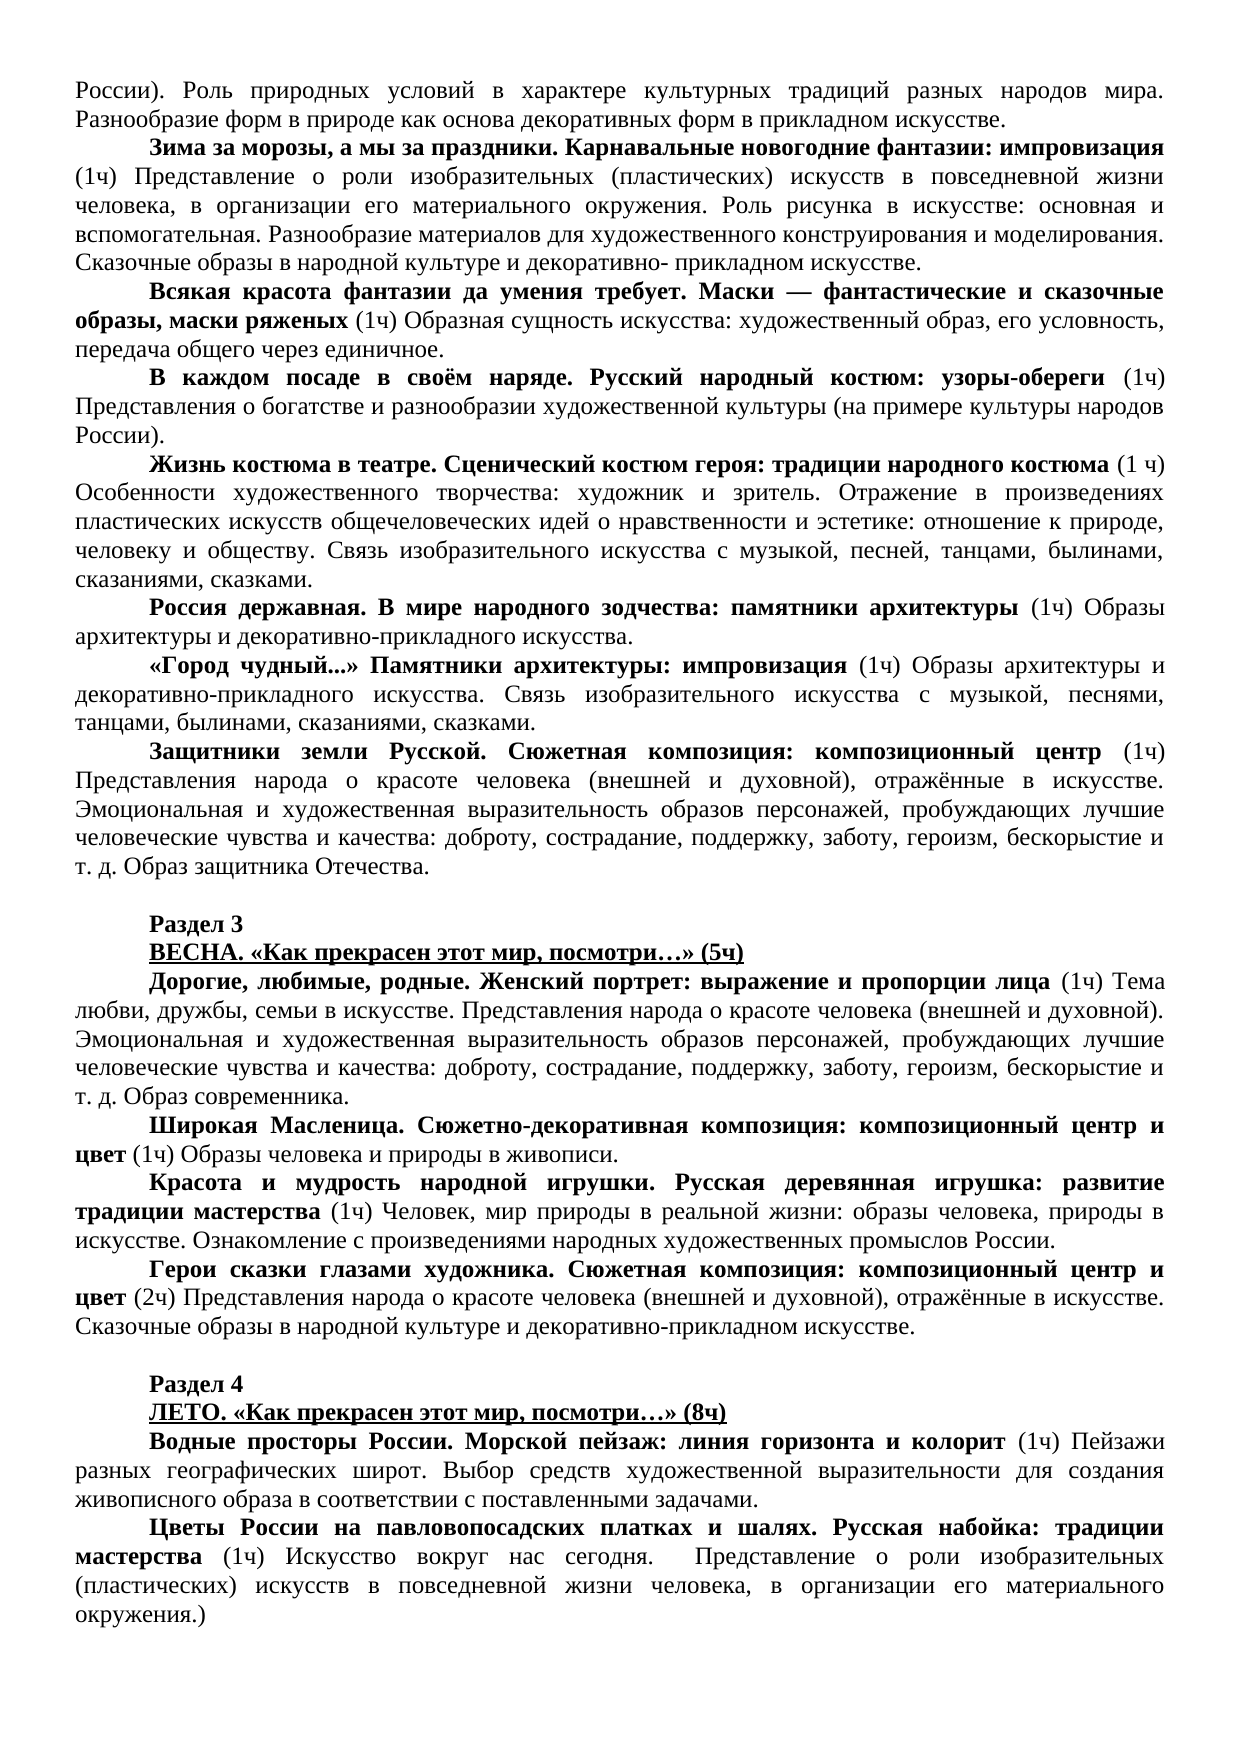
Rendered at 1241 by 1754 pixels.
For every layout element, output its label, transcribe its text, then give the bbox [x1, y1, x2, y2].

text Красота и мудрость народной игрушки. Русская деревянная игрушка: развитие традиции мастерства (1ч) Человек, мир природы в реальной жизни: образы человека, природы в искусстве. Ознакомление с произведениями народных художественных промыслов России. [75, 1167, 1165, 1254]
text В каждом посаде в своём наряде. Русский народный костюм: узоры-обереги (1ч) Представления о богатстве и разнообразии художественной культуры (на примере культуры народов России). [75, 362, 1165, 449]
text Жизнь костюма в театре. Сценический костюм героя: традиции народного костюма (1 ч) Особенности художественного творчества: художник и зритель. Отражение в произведениях пластических искусств общечеловеческих идей о нравственности и эстетике: отношение к природе, человеку и обществу. Связь изобразительного искусства с музыкой, песней, танцами, былинами, сказаниями, сказками. [75, 449, 1165, 592]
text Защитники земли Русской. Сюжетная композиция: композиционный центр (1ч) Представления народа о красоте человека (внешней и духовной), отражённые в искусстве. Эмоциональная и художественная выразительность образов персонажей, пробуждающих лучшие человеческие чувства и качества: доброту, сострадание, поддержку, заботу, героизм, бескорыстие и т. д. Образ защитника Отечества. [75, 736, 1165, 880]
text Зима за морозы, а мы за праздники. Карнавальные новогодние фантазии: импровизация (1ч) Представление о роли изобразительных (пластических) искусств в повседневной жизни человека, в организации его материального окружения. Роль рисунка в искусстве: основная и вспомогательная. Разнообразие материалов для художественного конструирования и моделирования. Сказочные образы в народной культуре и декоративно- прикладном искусстве. [75, 132, 1165, 276]
text Раздел 4 [75, 1369, 1165, 1397]
text «Город чудный...» Памятники архитектуры: импровизация (1ч) Образы архитектуры и декоративно-прикладного искусства. Связь изобразительного искусства с музыкой, песнями, танцами, былинами, сказаниями, сказками. [75, 650, 1165, 736]
text Дорогие, любимые, родные. Женский портрет: выражение и пропорции лица (1ч) Тема любви, дружбы, семьи в искусстве. Представления народа о красоте человека (внешней и духовной). Эмоциональная и художественная выразительность образов персонажей, пробуждающих лучшие человеческие чувства и качества: доброту, сострадание, поддержку, заботу, героизм, бескорыстие и т. д. Образ современника. [75, 966, 1165, 1110]
text Россия державная. В мире народного зодчества: памятники архитектуры (1ч) Образы архитектуры и декоративно-прикладного искусства. [75, 592, 1165, 650]
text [75, 75, 1165, 132]
text Водные просторы России. Морской пейзаж: линия горизонта и колорит (1ч) Пейзажи разных географических широт. Выбор средств художественной выразительности для создания живописного образа в соответствии с поставленными задачами. [75, 1426, 1165, 1512]
text Широкая Масленица. Сюжетно-декоративная композиция: композиционный центр и цвет (1ч) Образы человека и природы в живописи. [75, 1110, 1165, 1167]
text Раздел 3 [75, 909, 1165, 937]
text ВЕСНА. «Как прекрасен этот мир, посмотри…» (5ч) [75, 937, 1165, 966]
text Всякая красота фантазии да умения требует. Маски — фантастические и сказочные образы, маски ряженых (1ч) Образная сущность искусства: художественный образ, его условность, передача общего через единичное. [75, 276, 1165, 362]
text ЛЕТО. «Как прекрасен этот мир, посмотри…» (8ч) [75, 1397, 1165, 1426]
text Цветы России на павловопосадских платках и шалях. Русская набойка: традиции мастерства (1ч) Искусство вокруг нас сегодня. Представление о роли изобразительных (пластических) искусств в повседневной жизни человека, в организации его материального окружения.) [75, 1512, 1165, 1627]
text Герои сказки глазами художника. Сюжетная композиция: композиционный центр и цвет (2ч) Представления народа о красоте человека (внешней и духовной), отражённые в искусстве. Сказочные образы в народной культуре и декоративно-прикладном искусстве. [75, 1254, 1165, 1340]
